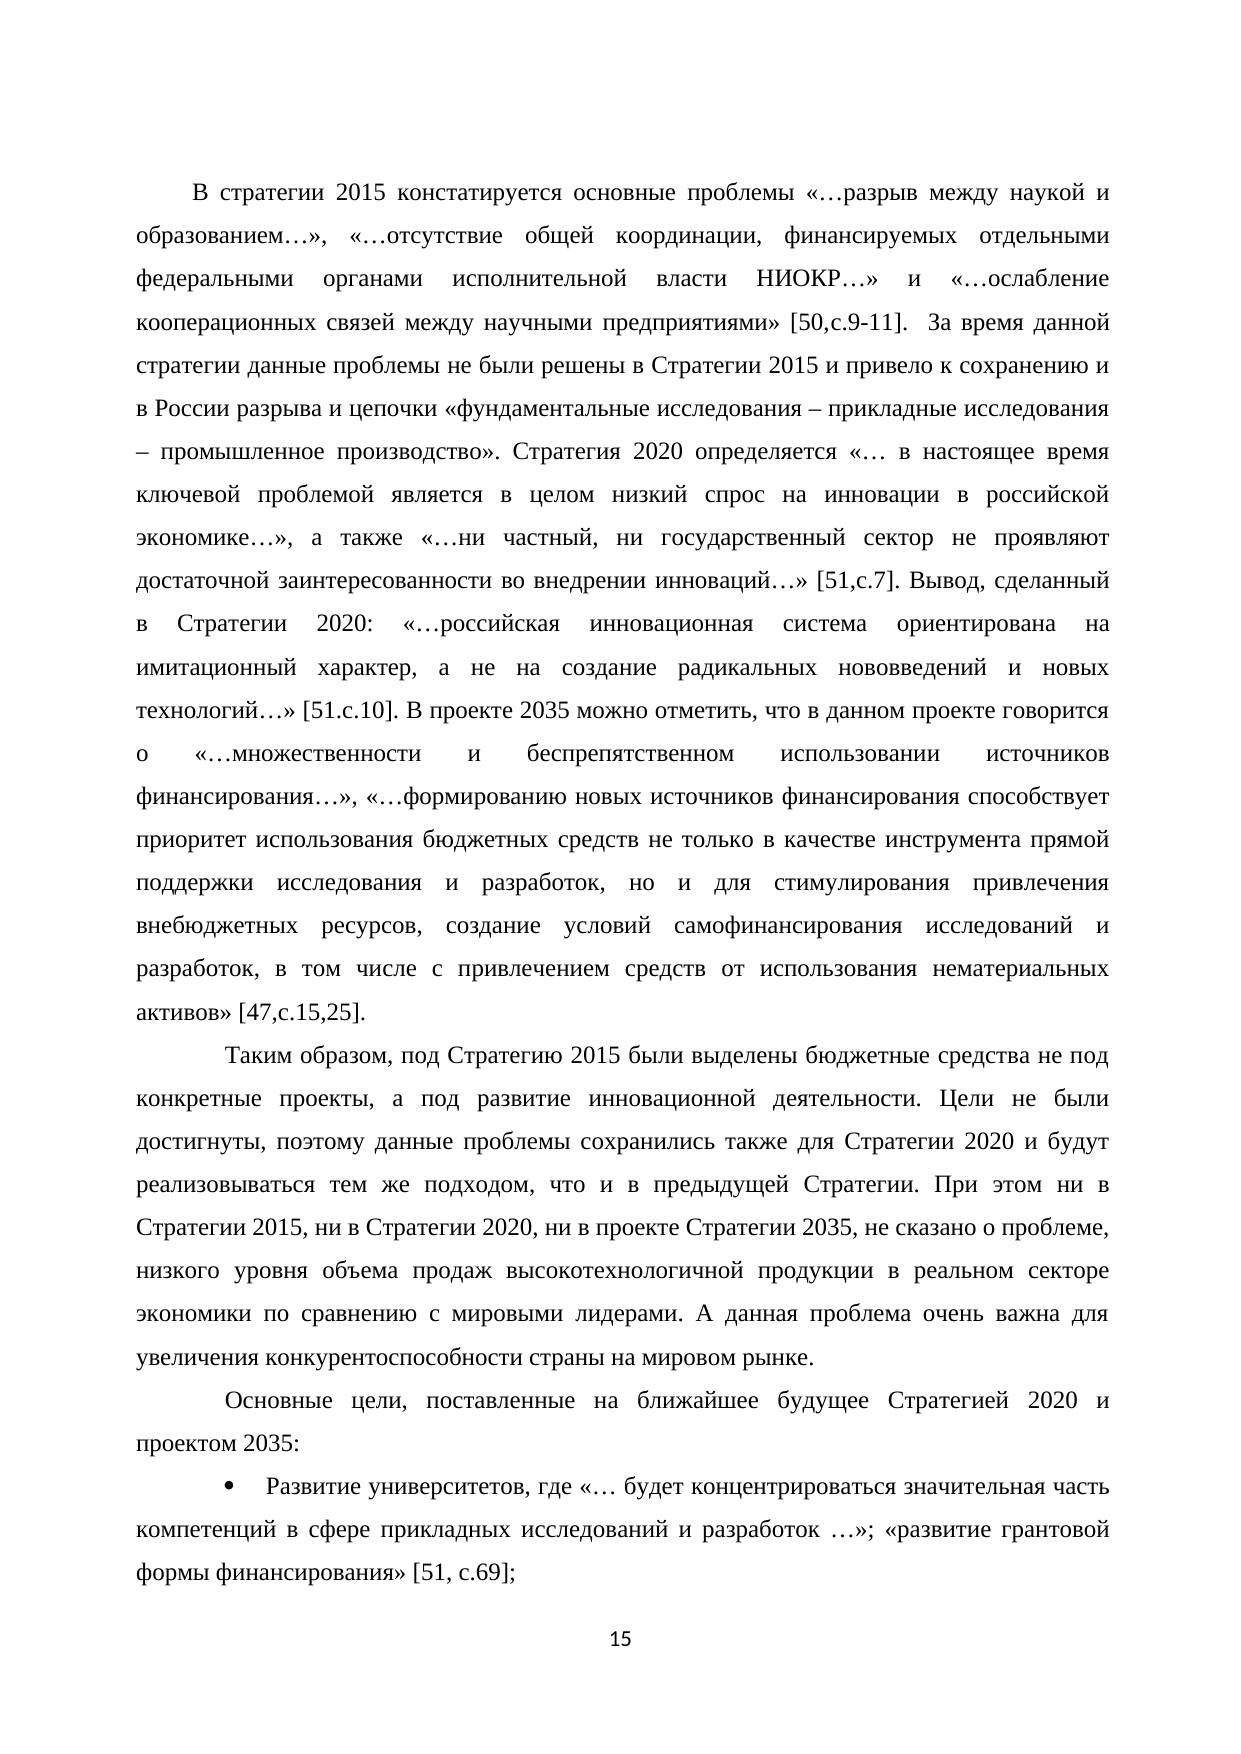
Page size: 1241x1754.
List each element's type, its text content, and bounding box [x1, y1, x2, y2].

text Таким образом, под Стратегию 2015 были выделены бюджетные средства не под конкретные проекты, а под развитие инновационной деятельности. Цели не были достигнуты, поэтому данные проблемы сохранились также для Стратегии 2020 и будут реализовываться тем же подходом, что и в предыдущей Стратегии. При этом ни в Стратегии 2015, ни в Стратегии 2020, ни в проекте Стратегии 2035, не сказано о проблеме, низкого уровня объема продаж высокотехнологичной продукции в реальном секторе экономики по сравнению с мировыми лидерами. А данная проблема очень важна для увеличения конкурентоспособности страны на мировом рынке. [136, 1040, 1110, 1370]
list Развитие университетов, где «… будет концентрироваться значительная часть компетенций в сфере прикладных исследований и разработок …»; «развитие грантовой формы финансирования» [51, с.69]; [136, 1471, 1110, 1586]
text Основные цели, поставленные на ближайшее будущее Стратегией 2020 и проектом 2035: [136, 1385, 1110, 1457]
text В стратегии 2015 констатируется основные проблемы «…разрыв между наукой и образованием…», «…отсутствие общей координации, финансируемых отдельными федеральными органами исполнительной власти НИОКР…» и «…ослабление кооперационных связей между научными предприятиями» [50,c.9-11]. За время данной стратегии данные проблемы не были решены в Стратегии 2015 и привело к сохранению и в России разрыва и цепочки «фундаментальные исследования – прикладные исследования – промышленное производство». Стратегия 2020 определяется «… в настоящее время ключевой проблемой является в целом низкий спрос на инновации в российской экономике…», а также «…ни частный, ни государственный сектор не проявляют достаточной заинтересованности во внедрении инноваций…» [51,с.7]. Вывод, сделанный в Стратегии 2020: «…российская инновационная система ориентирована на имитационный характер, а не на создание радикальных нововведений и новых технологий…» [51.с.10]. В проекте 2035 можно отметить, что в данном проекте говорится о «…множественности и беспрепятственном использовании источников финансирования…», «…формированию новых источников финансирования способствует приоритет использования бюджетных средств не только в качестве инструмента прямой поддержки исследования и разработок, но и для стимулирования привлечения внебюджетных ресурсов, создание условий самофинансирования исследований и разработок, в том числе с привлечением средств от использования нематериальных активов» [47,с.15,25]. [136, 177, 1110, 1025]
